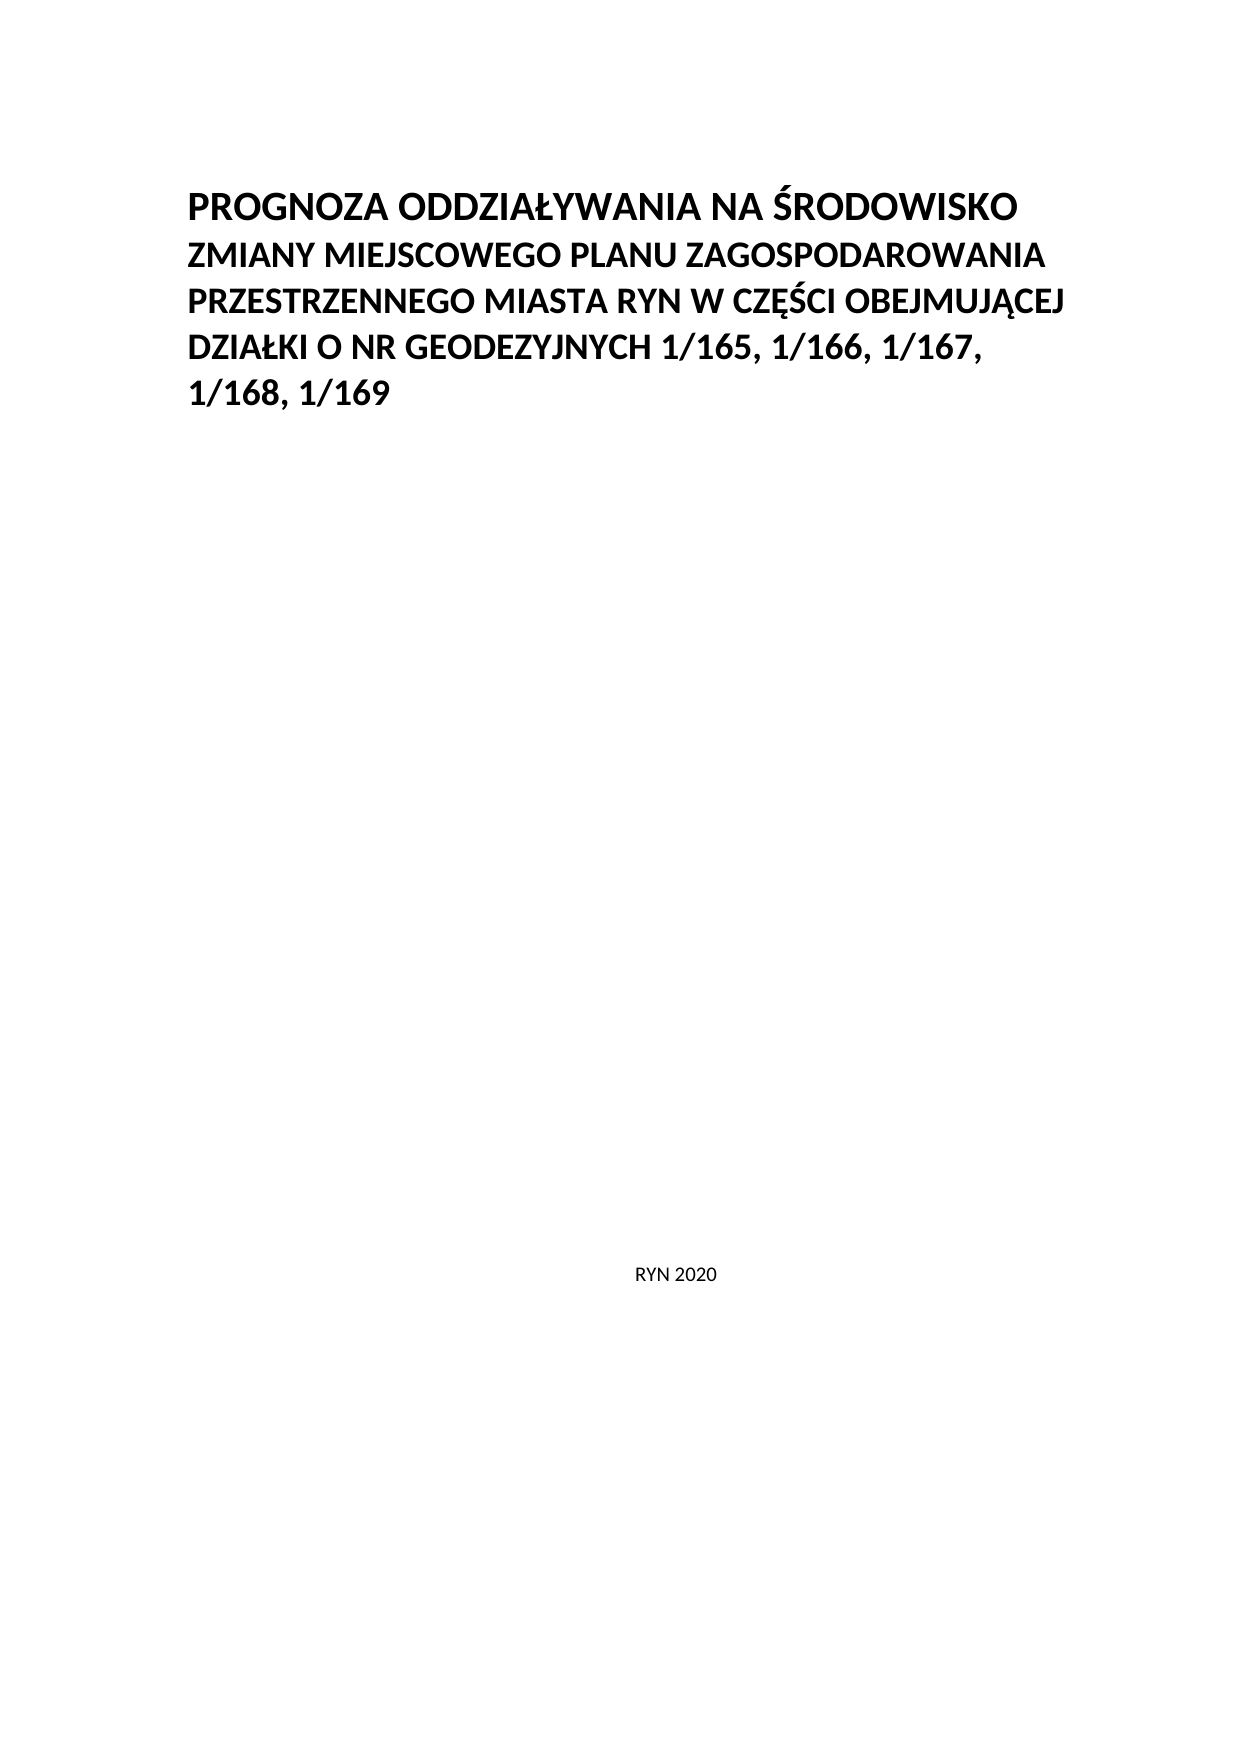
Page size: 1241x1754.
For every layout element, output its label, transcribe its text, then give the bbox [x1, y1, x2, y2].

text RYN 2020 [187, 1261, 1090, 1287]
text PROGNOZA ODDZIAŁYWANIA NA ŚRODOWISKO ZMIANY MIEJSCOWEGO PLANU ZAGOSPODAROWANIA PRZESTRZENNEGO MIASTA RYN W CZĘŚCI OBEJMUJĄCEJ DZIAŁKI O NR GEODEZYJNYCH 1/165, 1/166, 1/167, 1/168, 1/169 [187, 180, 1090, 414]
